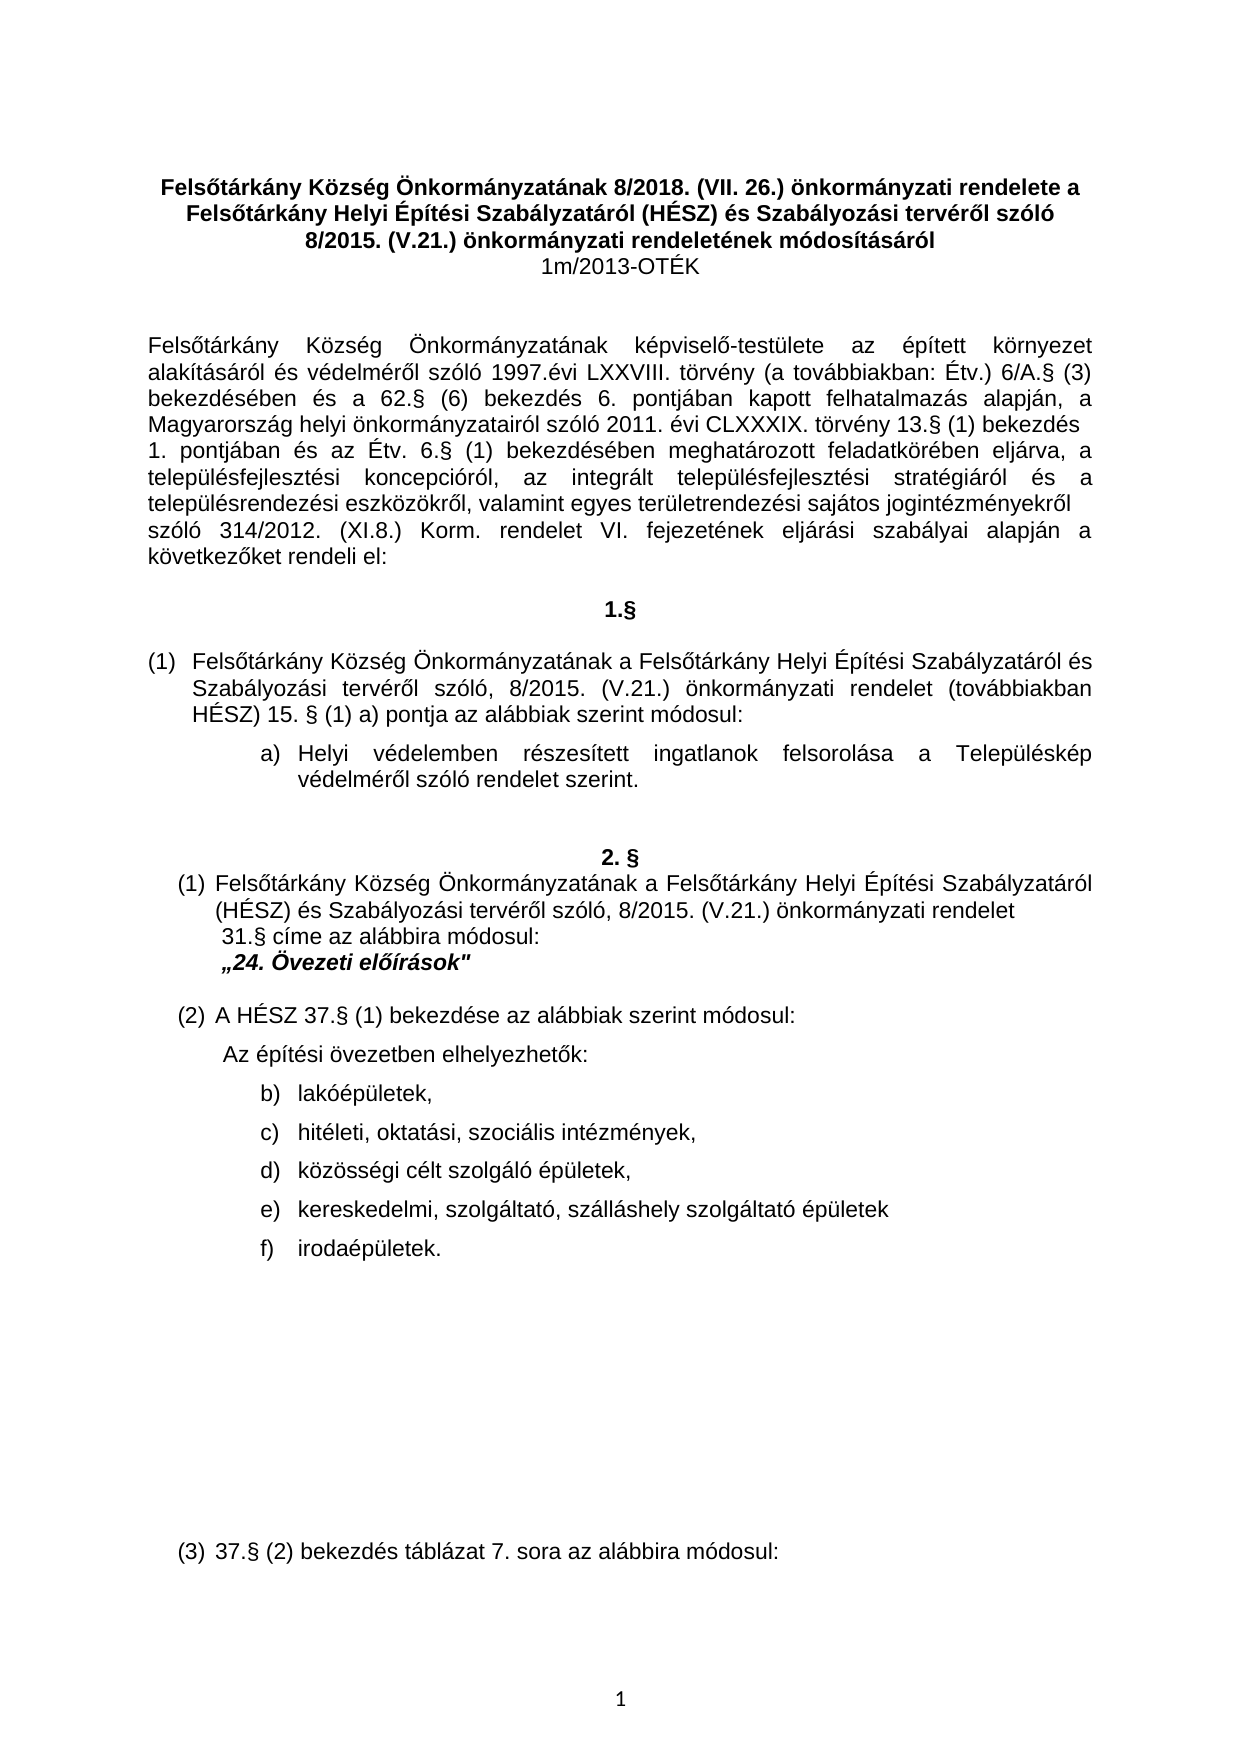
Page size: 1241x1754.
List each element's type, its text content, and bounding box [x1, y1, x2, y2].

text 1. pontjában és az Étv. 6.§ (1) bekezdésében meghatározott feladatkörében eljárva, a településfejlesztési koncepcióról, az integrált településfejlesztési stratégiáról és a településrendezési eszközökről, valamint egyes területrendezési sajátos jogintézményekről [148, 437, 1093, 517]
list 37.§ (2) bekezdés táblázat 7. sora az alábbira módosul: [177, 1538, 1093, 1564]
list kereskedelmi, szolgáltató, szálláshely szolgáltató épületek [260, 1196, 1093, 1223]
list irodaépületek. [260, 1235, 1093, 1262]
text 1.§ [148, 596, 1093, 622]
text 2. § [148, 844, 1093, 870]
text Felsőtárkány Község Önkormányzatának 8/2018. (VII. 26.) önkormányzati rendelete a [148, 174, 1093, 200]
text Felsőtárkány Község Önkormányzatának képviselő-testülete az épített környezet alakításáról és védelméről szóló 1997.évi LXXVIII. törvény (a továbbiakban: Étv.) 6/A.§ (3) bekezdésében és a 62.§ (6) bekezdés 6. pontjában kapott felhatalmazás alapján, a Magyarország helyi önkormányzatairól szóló 2011. évi CLXXXIX. törvény 13.§ (1) bekezdés [148, 332, 1093, 437]
list Felsőtárkány Község Önkormányzatának a Felsőtárkány Helyi Építési Szabályzatáról és Szabályozási tervéről szóló, 8/2015. (V.21.) önkormányzati rendelet (továbbiakban HÉSZ) 15. § (1) a) pontja az alábbiak szerint módosul: [148, 648, 1093, 727]
list 31.§ címe az alábbira módosul: [221, 923, 1093, 949]
text „24. Övezeti előírások" [148, 949, 1093, 976]
text 1m/2013-OTÉK [148, 253, 1093, 279]
list hitéleti, oktatási, szociális intézmények, [260, 1119, 1093, 1145]
text Az építési övezetben elhelyezhetők: [223, 1041, 1093, 1067]
list Felsőtárkány Község Önkormányzatának a Felsőtárkány Helyi Építési Szabályzatáról (HÉSZ) és Szabályozási tervéről szóló, 8/2015. (V.21.) önkormányzati rendelet [177, 870, 1093, 923]
list A HÉSZ 37.§ (1) bekezdése az alábbiak szerint módosul: [177, 1002, 1093, 1028]
list lakóépületek, [260, 1080, 1093, 1106]
text 8/2015. (V.21.) önkormányzati rendeletének módosításáról [148, 227, 1093, 253]
text Felsőtárkány Helyi Építési Szabályzatáról (HÉSZ) és Szabályozási tervéről szóló [148, 200, 1093, 227]
list Helyi védelemben részesített ingatlanok felsorolása a Településkép védelméről szóló rendelet szerint. [260, 740, 1093, 793]
list közösségi célt szolgáló épületek, [260, 1157, 1093, 1184]
text szóló 314/2012. (XI.8.) Korm. rendelet VI. fejezetének eljárási szabályai alapján a következőket rendeli el: [148, 517, 1093, 569]
